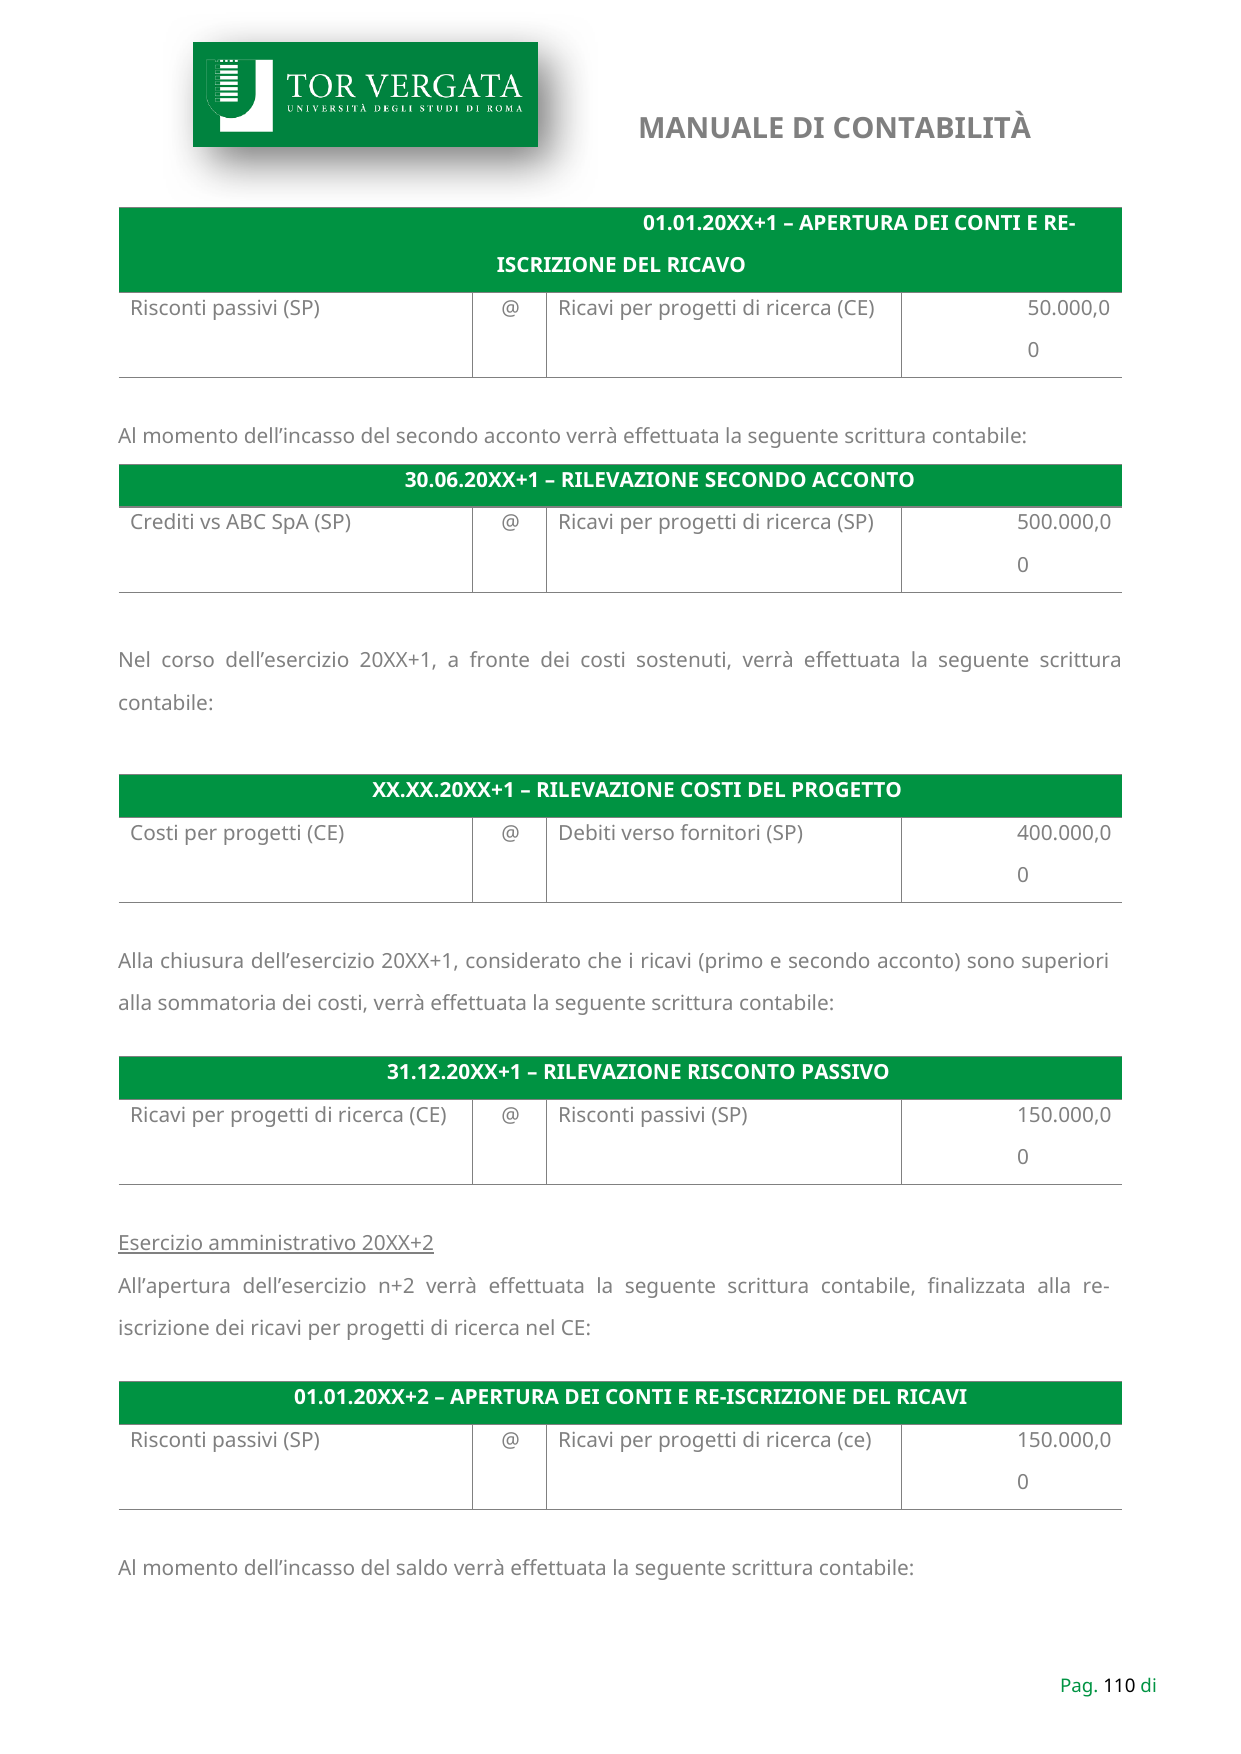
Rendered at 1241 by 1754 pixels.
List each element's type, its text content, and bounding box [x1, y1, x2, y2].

table_cell 500.000,00 [902, 508, 1122, 592]
text Al momento dell’incasso del saldo verrà effettuata la seguente scrittura contabile: [118, 1553, 1123, 1581]
table_cell @ [473, 293, 546, 377]
table_cell 150.000,00 [902, 1425, 1122, 1509]
table_cell Crediti vs ABC SpA (SP) [119, 508, 472, 592]
table_header 30.06.20XX+1 – RILEVAZIONE SECONDO ACCONTO [119, 465, 1122, 506]
text Alla chiusura dell’esercizio 20XX+1, considerato che i ricavi (primo e secondo acconto) sono superiori alla sommatoria dei costi, verrà effettuata la seguente scrittura contabile: [118, 946, 1111, 1017]
picture [193, 42, 538, 147]
text Nel corso dell’esercizio 20XX+1, a fronte dei costi sostenuti, verrà effettuata la seguente scrittura contabile: [118, 646, 1123, 717]
table_cell @ [473, 508, 546, 592]
table_cell Risconti passivi (SP) [119, 1425, 472, 1509]
text Al momento dell’incasso del secondo acconto verrà effettuata la seguente scrittura contabile: [118, 421, 1123, 450]
table_cell 400.000,00 [902, 818, 1122, 902]
table_header 31.12.20XX+1 – RILEVAZIONE RISCONTO PASSIVO [119, 1057, 1122, 1099]
table_cell Ricavi per progetti di ricerca (ce) [547, 1425, 901, 1509]
table_header XX.XX.20XX+1 – RILEVAZIONE COSTI DEL PROGETTO [119, 775, 1122, 817]
table_cell Ricavi per progetti di ricerca (SP) [547, 508, 901, 592]
table_header 01.01.20XX+1 – APERTURA DEI CONTI E RE-ISCRIZIONE DEL RICAVO [119, 208, 1122, 292]
table_cell @ [473, 818, 546, 902]
table_cell @ [473, 1100, 546, 1184]
table_cell Debiti verso fornitori (SP) [547, 818, 901, 902]
table_cell Risconti passivi (SP) [547, 1100, 901, 1184]
text All’apertura dell’esercizio n+2 verrà effettuata la seguente scrittura contabile, finalizzata alla re-iscrizione dei ricavi per progetti di ricerca nel CE: [118, 1271, 1111, 1342]
table_cell Ricavi per progetti di ricerca (CE) [547, 293, 901, 377]
table_cell Ricavi per progetti di ricerca (CE) [119, 1100, 472, 1184]
table_cell 150.000,00 [902, 1100, 1122, 1184]
table_cell 50.000,00 [902, 293, 1122, 377]
table_cell Costi per progetti (CE) [119, 818, 472, 902]
table_cell Risconti passivi (SP) [119, 293, 472, 377]
table_cell @ [473, 1425, 546, 1509]
text Esercizio amministrativo 20XX+2 [118, 1228, 1123, 1257]
table_header 01.01.20XX+2 – APERTURA DEI CONTI E RE-ISCRIZIONE DEL RICAVI [119, 1382, 1122, 1424]
